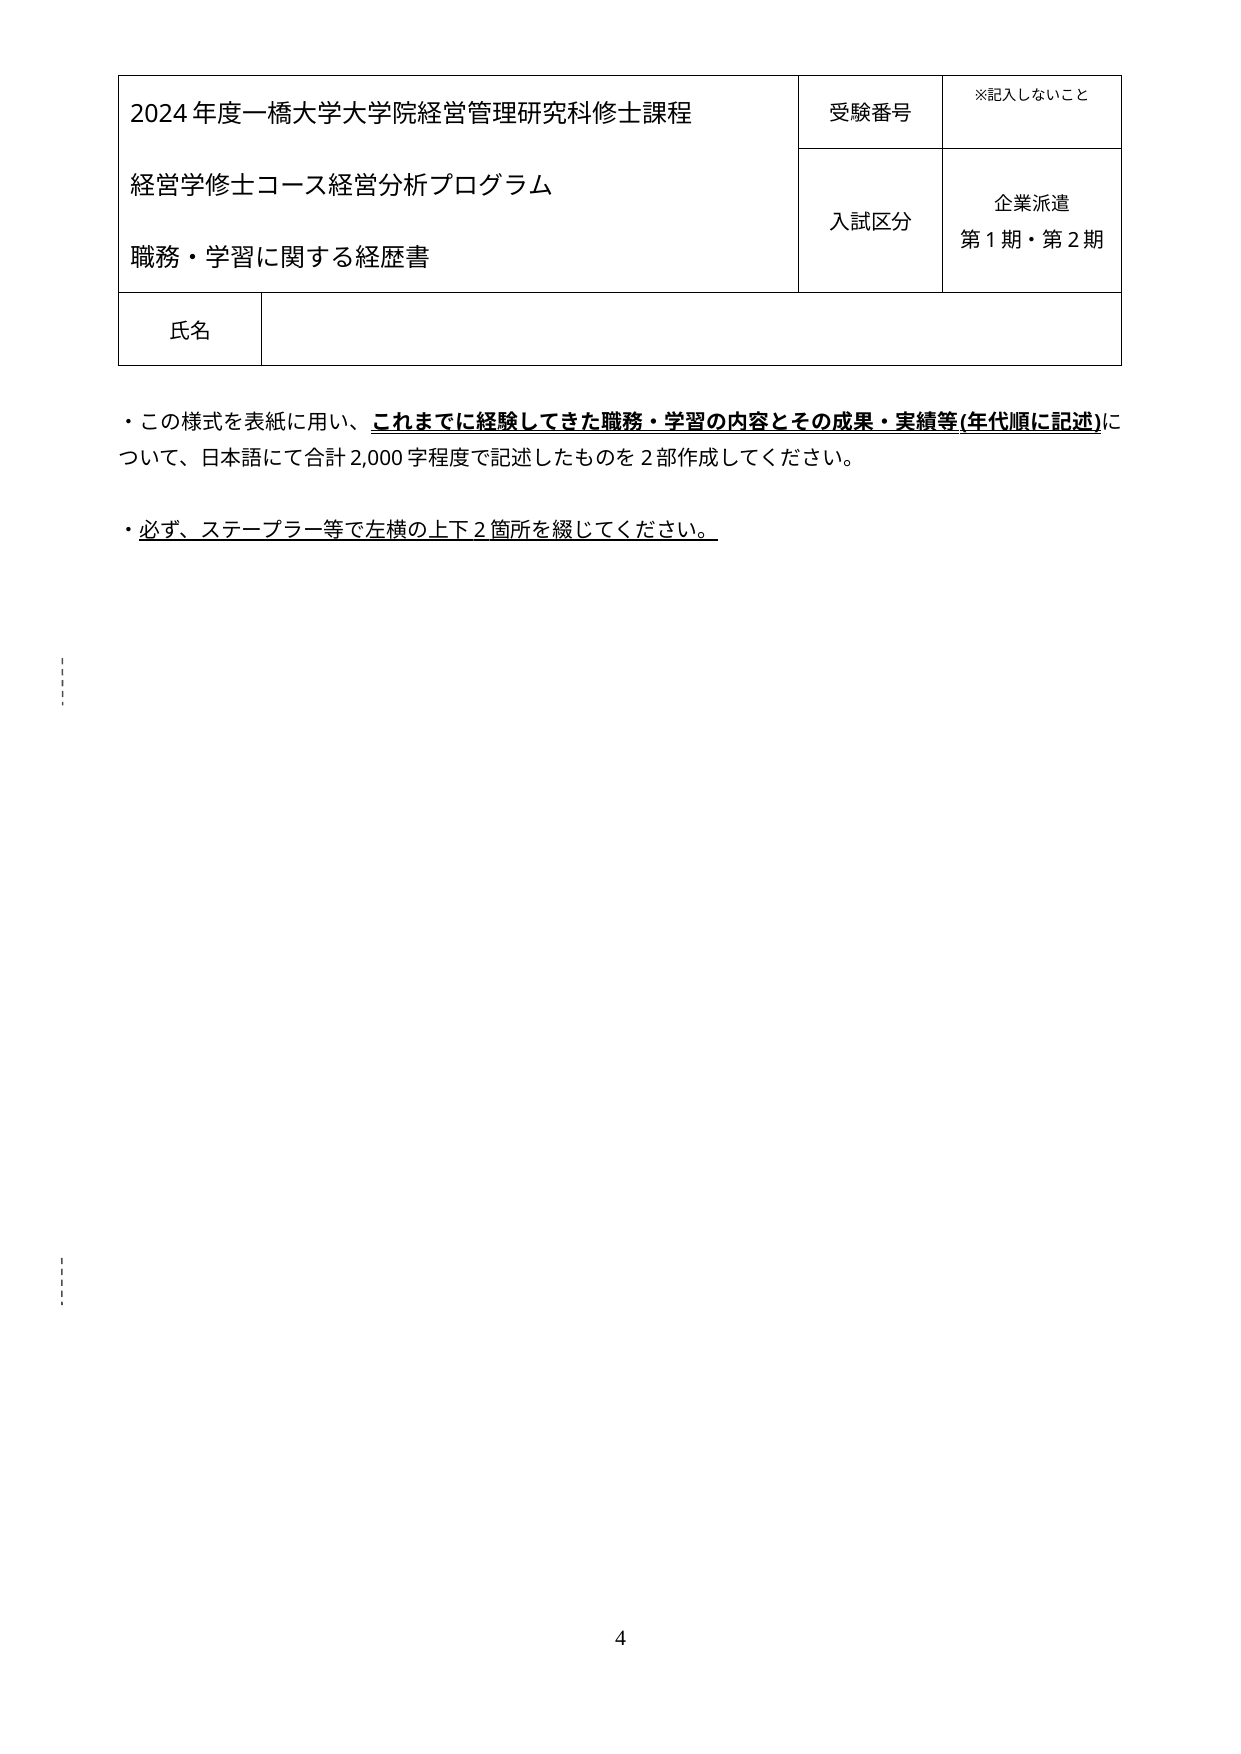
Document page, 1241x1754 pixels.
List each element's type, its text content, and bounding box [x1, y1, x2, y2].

text ・必ず、ステープラー等で左横の上下2箇所を綴じてください。 [118, 510, 1122, 546]
text ・この様式を表紙に用い、これまでに経験してきた職務・学習の内容とその成果・実績等(年代順に記述)について、日本語にて合計2,000字程度で記述したものを2部作成してください。 [118, 402, 1122, 474]
table_header 受験番号 [799, 76, 942, 148]
table_cell 入試区分 [799, 149, 942, 292]
table_header 2024年度一橋大学大学院経営管理研究科修士課程 経営学修士コース経営分析プログラム 職務・学習に関する経歴書 [119, 76, 798, 292]
table_header ※記入しないこと [943, 76, 1121, 148]
table_cell 氏名 [119, 293, 261, 365]
table_cell [262, 293, 1121, 365]
table_cell 企業派遣 第1期・第2期 [943, 149, 1121, 292]
